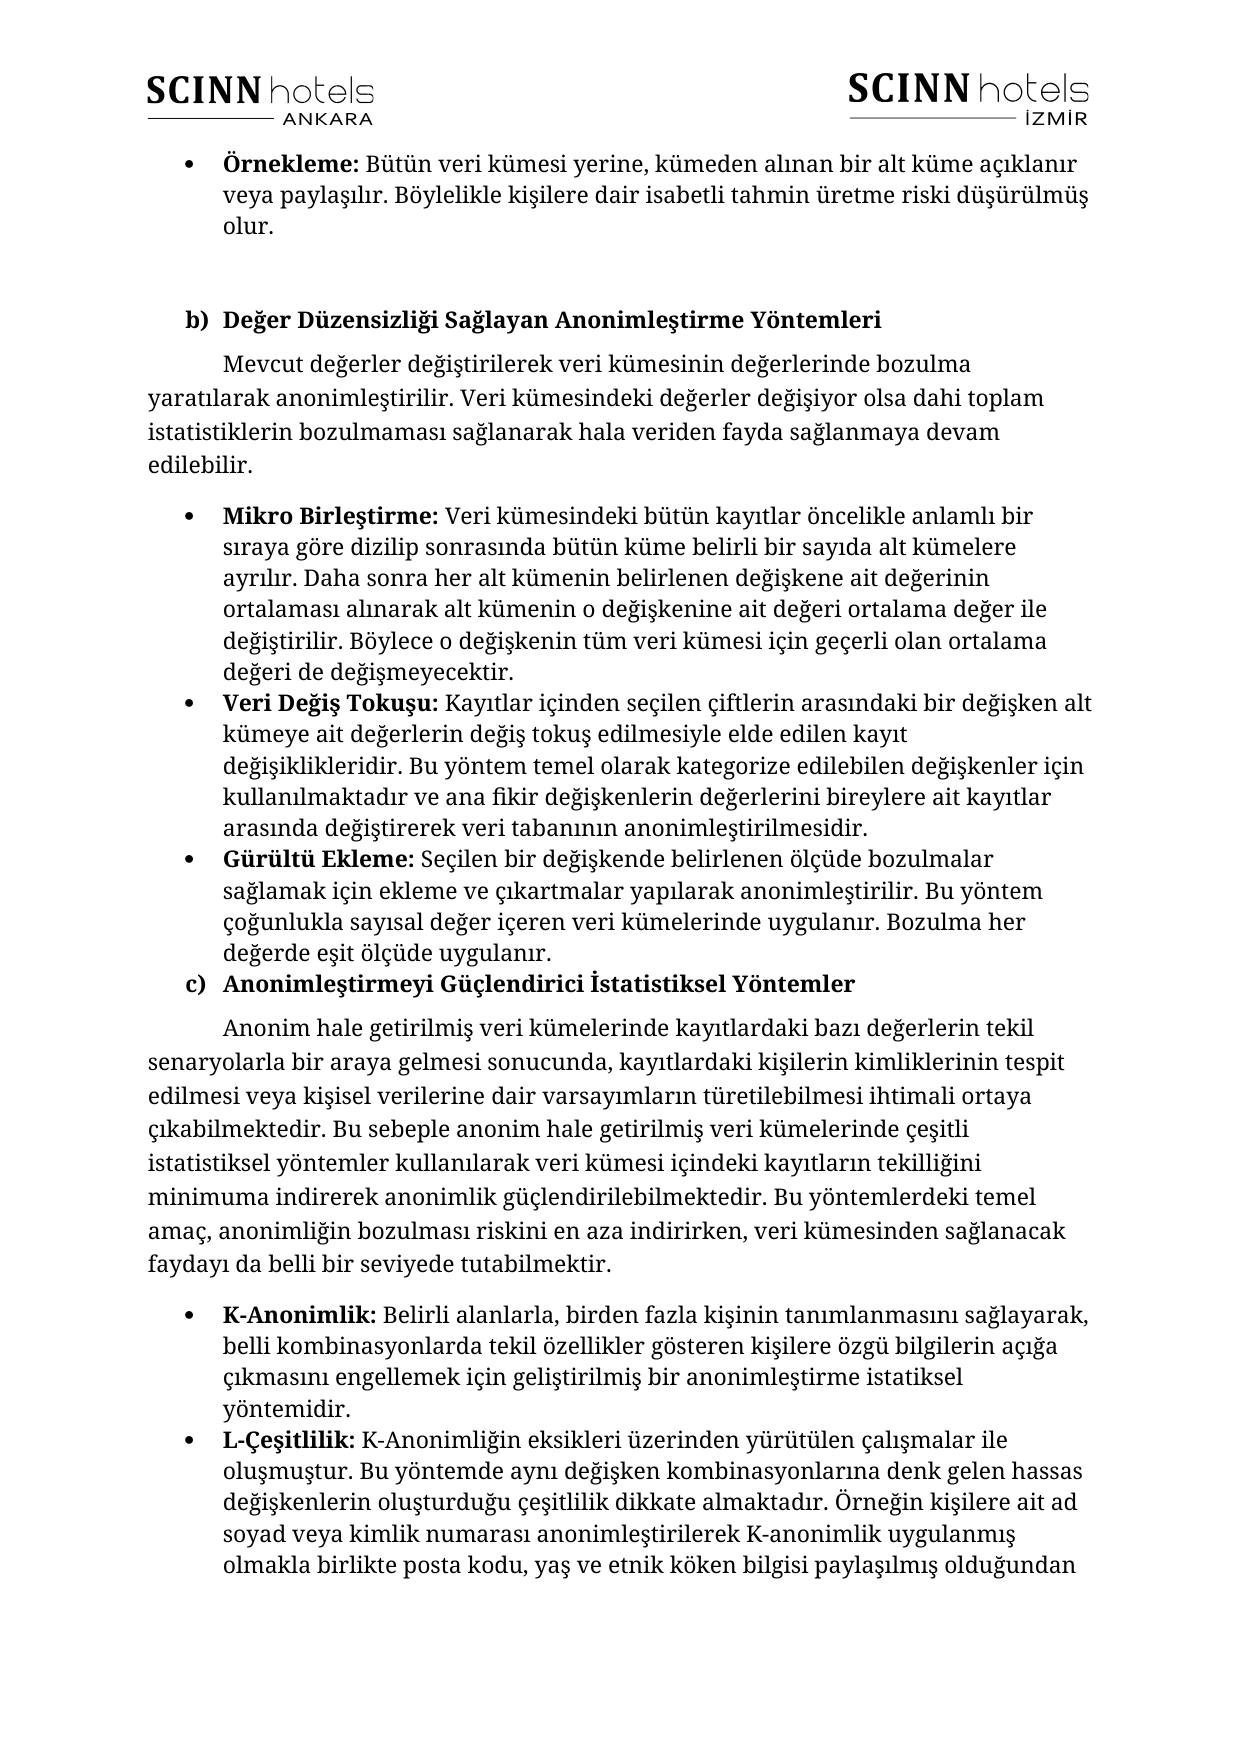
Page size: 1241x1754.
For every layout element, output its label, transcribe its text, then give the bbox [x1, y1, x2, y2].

picture [147, 76, 374, 125]
text Mevcut değerler değiştirilerek veri kümesinin değerlerinde bozulma yaratılarak anonimleştirilir. Veri kümesindeki değerler değişiyor olsa dahi toplam istatistiklerin bozulmaması sağlanarak hala veriden fayda sağlanmaya devam edilebilir. [148, 348, 1093, 481]
picture [849, 73, 1089, 125]
list Gürültü Ekleme: Seçilen bir değişkende belirlenen ölçüde bozulmalar sağlamak için ekleme ve çıkartmalar yapılarak anonimleştirilir. Bu yöntem çoğunlukla sayısal değer içeren veri kümelerinde uygulanır. Bozulma her değerde eşit ölçüde uygulanır. [185, 843, 1093, 968]
list Değer Düzensizliği Sağlayan Anonimleştirme Yöntemleri [185, 304, 1093, 336]
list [185, 1424, 1093, 1580]
list Veri Değiş Tokuşu: Kayıtlar içinden seçilen çiftlerin arasındaki bir değişken alt kümeye ait değerlerin değiş tokuş edilmesiyle elde edilen kayıt değişiklikleridir. Bu yöntem temel olarak kategorize edilebilen değişkenler için kullanılmaktadır ve ana fikir değişkenlerin değerlerini bireylere ait kayıtlar arasında değiştirerek veri tabanının anonimleştirilmesidir. [185, 687, 1093, 843]
list K-Anonimlik: Belirli alanlarla, birden fazla kişinin tanımlanmasını sağlayarak, belli kombinasyonlarda tekil özellikler gösteren kişilere özgü bilgilerin açığa çıkmasını engellemek için geliştirilmiş bir anonimleştirme istatiksel yöntemidir. [185, 1299, 1093, 1424]
text Anonim hale getirilmiş veri kümelerinde kayıtlardaki bazı değerlerin tekil senaryolarla bir araya gelmesi sonucunda, kayıtlardaki kişilerin kimliklerinin tespit edilmesi veya kişisel verilerine dair varsayımların türetilebilmesi ihtimali ortaya çıkabilmektedir. Bu sebeple anonim hale getirilmiş veri kümelerinde çeşitli istatistiksel yöntemler kullanılarak veri kümesi içindeki kayıtların tekilliğini minimuma indirerek anonimlik güçlendirilebilmektedir. Bu yöntemlerdeki temel amaç, anonimliğin bozulması riskini en aza indirirken, veri kümesinden sağlanacak faydayı da belli bir seviyede tutabilmektir. [148, 1012, 1093, 1280]
list Anonimleştirmeyi Güçlendirici İstatistiksel Yöntemler [185, 968, 1093, 1000]
list Örnekleme: Bütün veri kümesi yerine, kümeden alınan bir alt küme açıklanır veya paylaşılır. Böylelikle kişilere dair isabetli tahmin üretme riski düşürülmüş olur. [185, 148, 1093, 241]
list Mikro Birleştirme: Veri kümesindeki bütün kayıtlar öncelikle anlamlı bir sıraya göre dizilip sonrasında bütün küme belirli bir sayıda alt kümelere ayrılır. Daha sonra her alt kümenin belirlenen değişkene ait değerinin ortalaması alınarak alt kümenin o değişkenine ait değeri ortalama değer ile değiştirilir. Böylece o değişkenin tüm veri kümesi için geçerli olan ortalama değeri de değişmeyecektir. [185, 500, 1093, 687]
